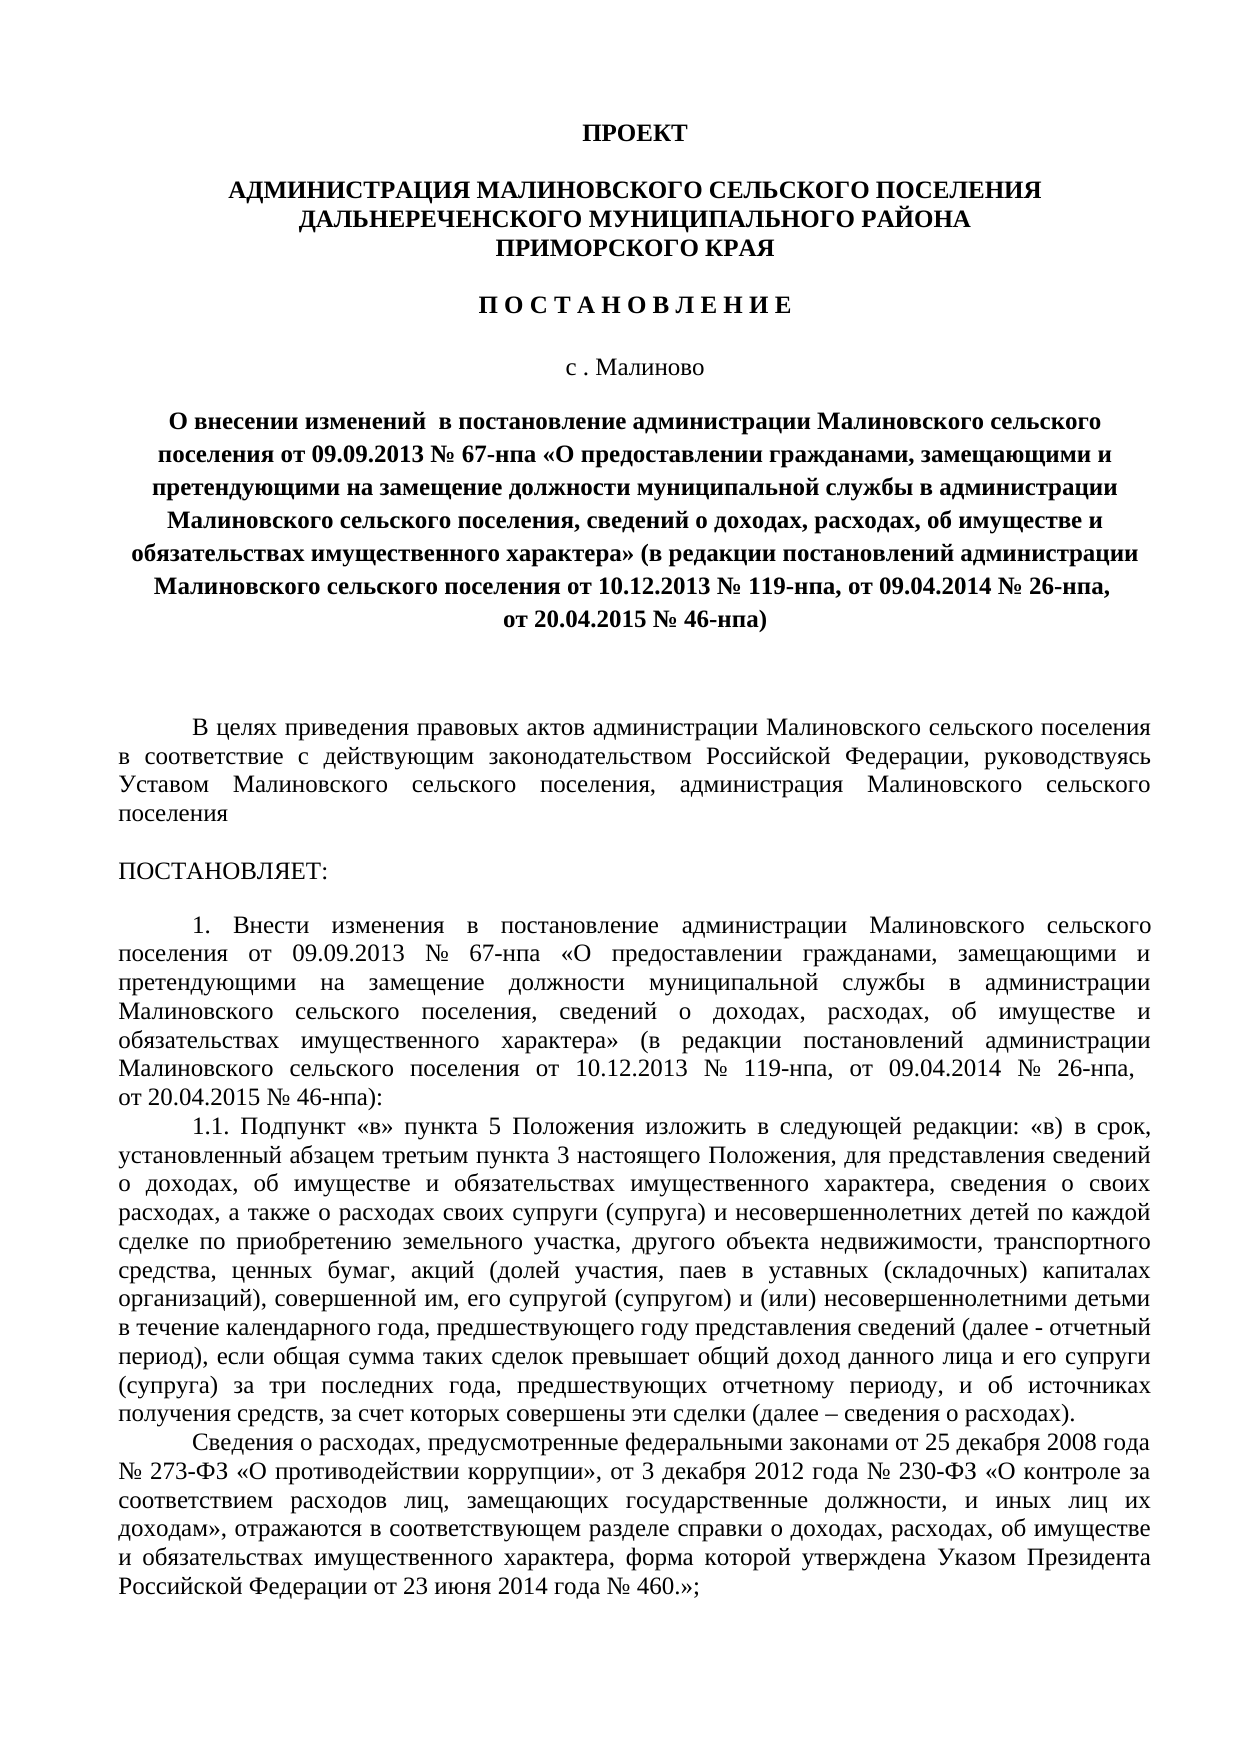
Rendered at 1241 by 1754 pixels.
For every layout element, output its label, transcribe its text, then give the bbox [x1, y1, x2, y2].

text ПРОЕКТ [118, 118, 1152, 147]
title В целях приведения правовых актов администрации Малиновского сельского поселения в соответствие с действующим законодательством Российской Федерации, руководствуясь Уставом Малиновского сельского поселения, администрация Малиновского сельского поселения [118, 712, 1152, 827]
text АДМИНИСТРАЦИЯ МАЛИНОВСКОГО СЕЛЬСКОГО ПОСЕЛЕНИЯ [118, 176, 1152, 204]
text с . Малиново [118, 352, 1152, 381]
text ПОСТАНОВЛЯЕТ: [118, 856, 1152, 884]
text 1. Внести изменения в постановление администрации Малиновского сельского поселения от 09.09.2013 № 67-нпа «О предоставлении гражданами, замещающими и претендующими на замещение должности муниципальной службы в администрации Малиновского сельского поселения, сведений о доходах, расходах, об имуществе и обязательствах имущественного характера» (в редакции постановлений администрации Малиновского сельского поселения от 10.12.2013 № 119-нпа, от 09.04.2014 № 26-нпа, от 20.04.2015 № 46-нпа): [118, 910, 1152, 1111]
text ПРИМОРСКОГО КРАЯ [118, 233, 1152, 262]
text П О С Т А Н О В Л Е Н И Е [118, 291, 1152, 319]
text О внесении изменений в постановление администрации Малиновского сельского поселения от 09.09.2013 № 67-нпа «О предоставлении гражданами, замещающими и претендующими на замещение должности муниципальной службы в администрации Малиновского сельского поселения, сведений о доходах, расходах, об имуществе и обязательствах имущественного характера» (в редакции постановлений администрации Малиновского сельского поселения от 10.12.2013 № 119-нпа, от 09.04.2014 № 26-нпа, от 20.04.2015 № 46-нпа) [118, 406, 1152, 633]
text Сведения о расходах, предусмотренные федеральными законами от 25 декабря 2008 года № 273-ФЗ «О противодействии коррупции», от 3 декабря 2012 года № 230-ФЗ «О контроле за соответствием расходов лиц, замещающих государственные должности, и иных лиц их доходам», отражаются в соответствующем разделе справки о доходах, расходах, об имуществе и обязательствах имущественного характера, форма которой утверждена Указом Президента Российской Федерации от 23 июня 2014 года № 460.»; [118, 1427, 1152, 1600]
text 1.1. Подпункт «в» пункта 5 Положения изложить в следующей редакции: «в) в срок, установленный абзацем третьим пункта 3 настоящего Положения, для представления сведений о доходах, об имуществе и обязательствах имущественного характера, сведения о своих расходах, а также о расходах своих супруги (супруга) и несовершеннолетних детей по каждой сделке по приобретению земельного участка, другого объекта недвижимости, транспортного средства, ценных бумаг, акций (долей участия, паев в уставных (складочных) капиталах организаций), совершенной им, его супругой (супругом) и (или) несовершеннолетними детьми в течение календарного года, предшествующего году представления сведений (далее - отчетный период), если общая сумма таких сделок превышает общий доход данного лица и его супруги (супруга) за три последних года, предшествующих отчетному периоду, и об источниках получения средств, за счет которых совершены эти сделки (далее – сведения о расходах). [118, 1111, 1152, 1427]
text ДАЛЬНЕРЕЧЕНСКОГО МУНИЦИПАЛЬНОГО РАЙОНА [118, 204, 1152, 233]
